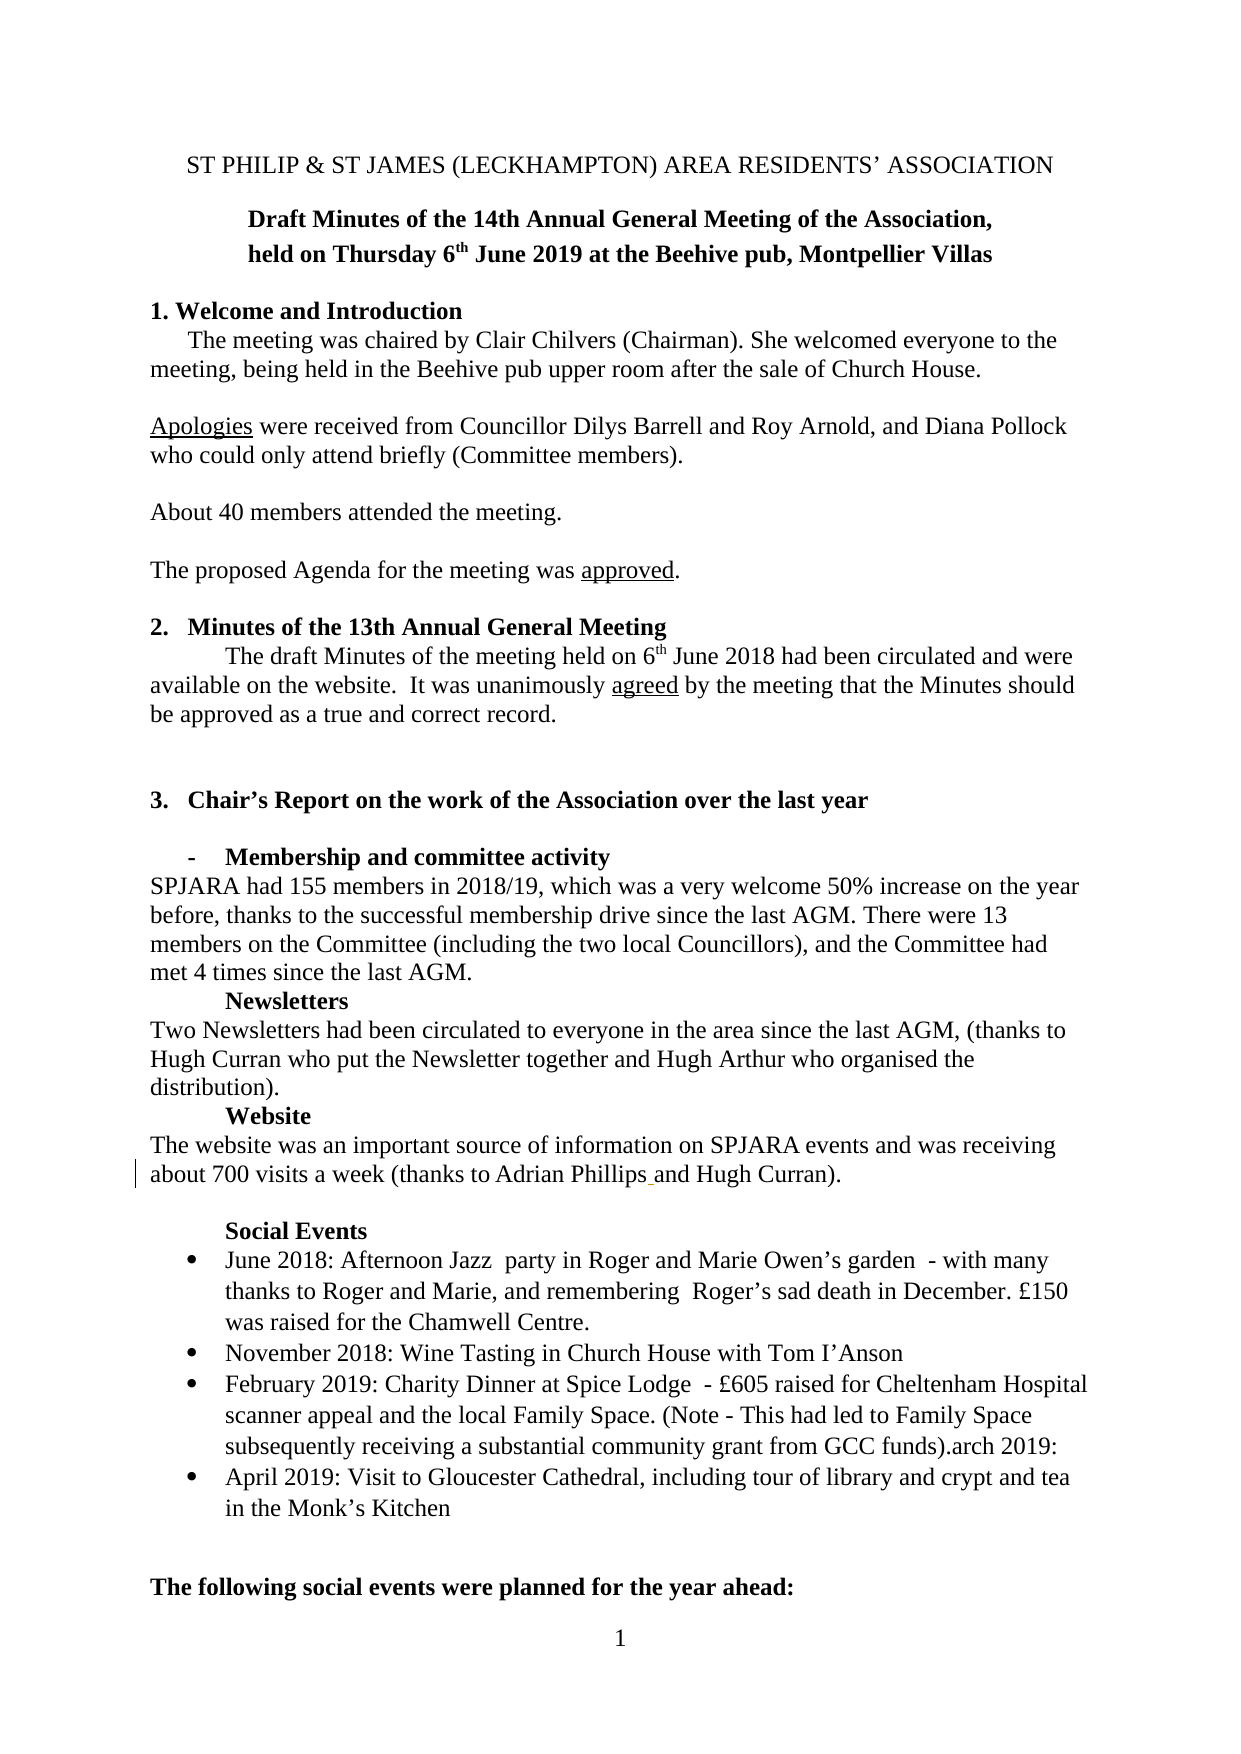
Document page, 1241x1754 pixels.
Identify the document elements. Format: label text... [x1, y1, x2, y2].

text The meeting was chaired by Clair Chilvers (Chairman). She welcomed everyone to the meeting, being held in the Beehive pub upper room after the sale of Church House. [150, 325, 1090, 382]
text Newsletters [150, 986, 1090, 1015]
list November 2018: Wine Tasting in Church House with Tom I’Anson [187, 1338, 1090, 1367]
text Two Newsletters had been circulated to everyone in the area since the last AGM, (thanks to Hugh Curran who put the Newsletter together and Hugh Arthur who organised the distribution). [150, 1015, 1090, 1101]
text ST PHILIP & ST JAMES (LECKHAMPTON) AREA RESIDENTS’ ASSOCIATION [150, 150, 1090, 179]
text held on Thursday 6th June 2019 at the Beehive pub, Montpellier Villas [150, 239, 1090, 267]
text About 40 members attended the meeting. [150, 497, 1090, 526]
text The draft Minutes of the meeting held on 6th June 2018 had been circulated and were available on the website. It was unanimously agreed by the meeting that the Minutes should be approved as a true and correct record. [150, 641, 1090, 727]
text Website [150, 1101, 1090, 1130]
text The website was an important source of information on SPJARA events and was receiving about 700 visits a week (thanks to Adrian Phillipsand Hugh Curran). [150, 1130, 1090, 1187]
text 2. Minutes of the 13th Annual General Meeting [150, 612, 1090, 641]
list June 2018: Afternoon Jazz party in Roger and Marie Owen’s garden - with many thanks to Roger and Marie, and remembering Roger’s sad death in December. £150 was raised for the Chamwell Centre. [187, 1245, 1090, 1336]
text Apologies were received from Councillor Dilys Barrell and Roy Arnold, and Diana Pollock who could only attend briefly (Committee members). [150, 411, 1090, 469]
list February 2019: Charity Dinner at Spice Lodge - £605 raised for Cheltenham Hospital scanner appeal and the local Family Space. (Note - This had led to Family Space subsequently receiving a substantial community grant from GCC funds).arch 2019: [187, 1369, 1090, 1460]
text The following social events were planned for the year ahead: [150, 1572, 1090, 1601]
text Social Events [150, 1216, 1090, 1245]
subtitle Draft Minutes of the 14th Annual General Meeting of the Association, [150, 204, 1090, 232]
list April 2019: Visit to Gloucester Cathedral, including tour of library and crypt and tea in the Monk’s Kitchen [187, 1462, 1090, 1522]
text The proposed Agenda for the meeting was approved. [150, 555, 1090, 584]
text 3. Chair’s Report on the work of the Association over the last year [150, 785, 1090, 814]
text SPJARA had 155 members in 2018/19, which was a very welcome 50% increase on the year before, thanks to the successful membership drive since the last AGM. There were 13 members on the Committee (including the two local Councillors), and the Committee had met 4 times since the last AGM. [150, 871, 1090, 986]
list Membership and committee activity [187, 842, 1090, 871]
text 1. Welcome and Introduction [150, 296, 706, 325]
